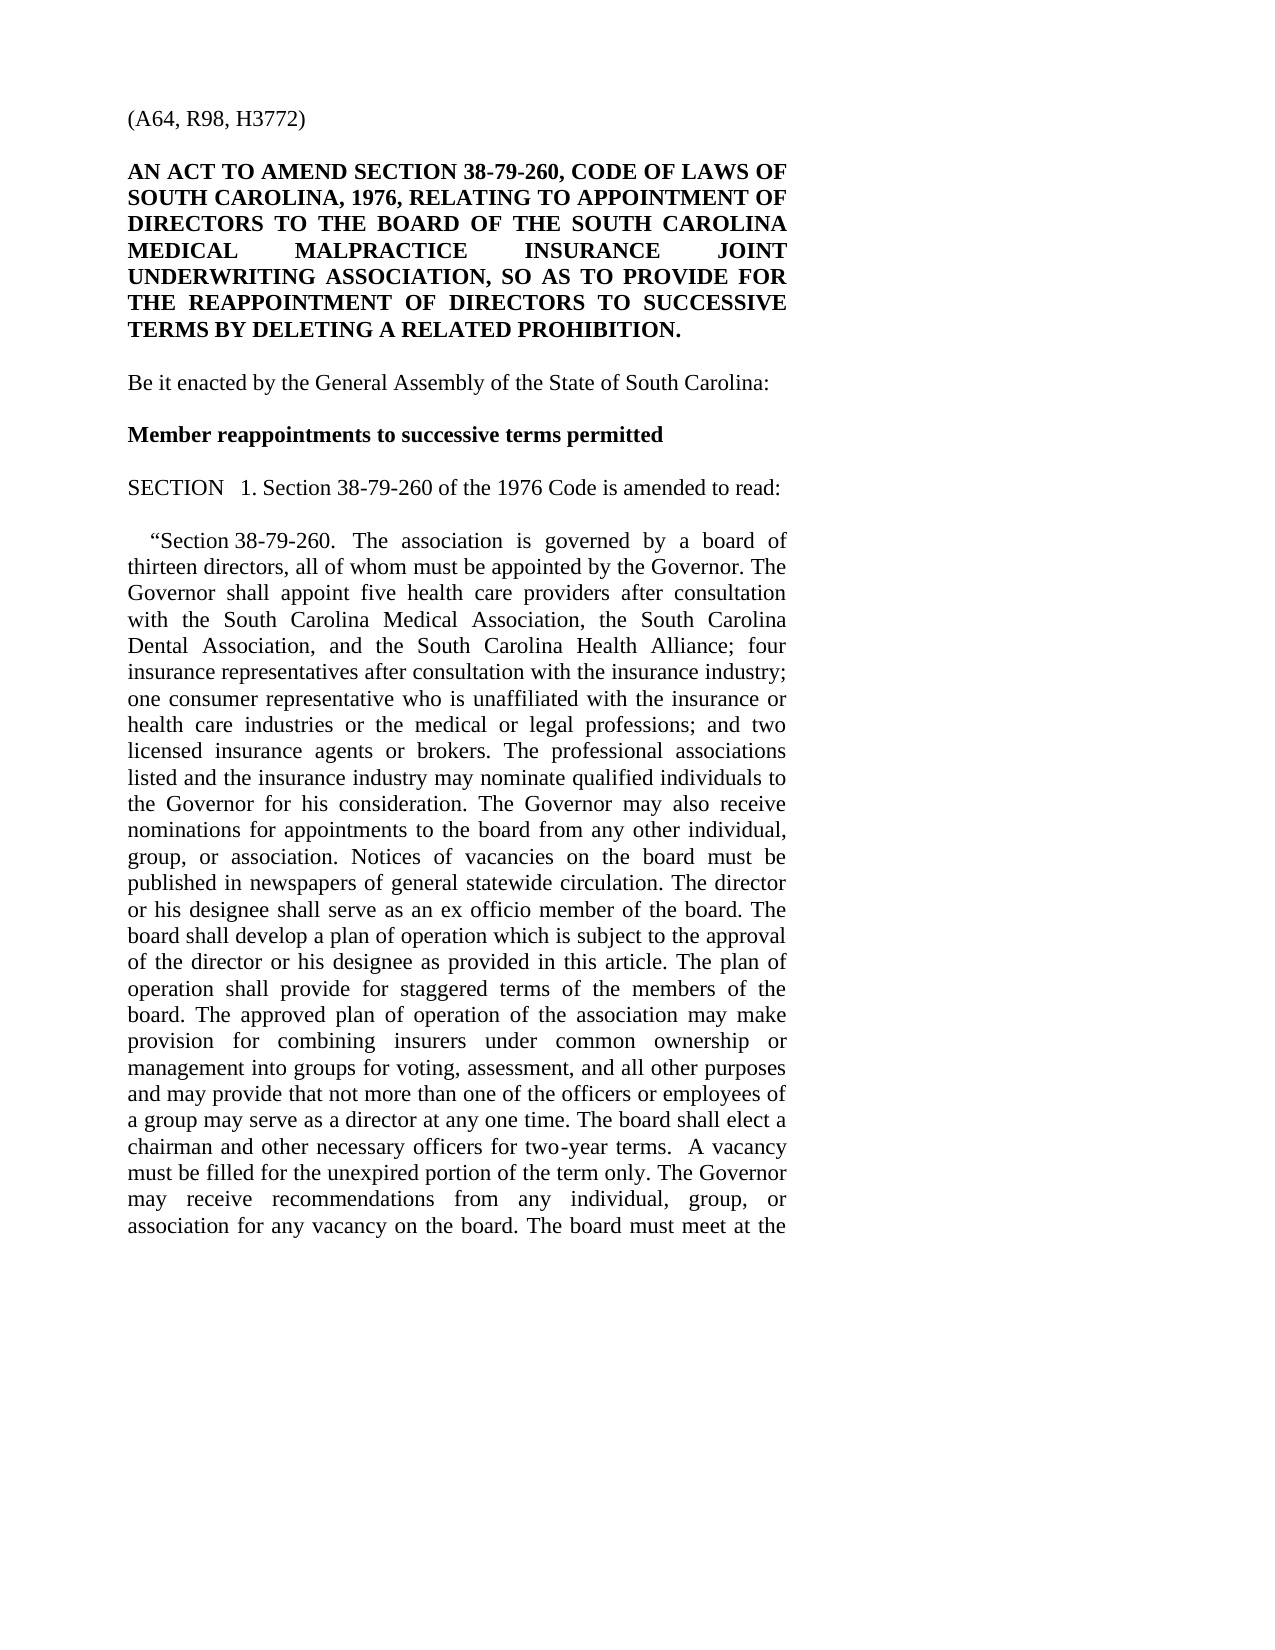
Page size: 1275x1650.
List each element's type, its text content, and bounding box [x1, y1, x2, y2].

text Be it enacted by the General Assembly of the State of South Carolina: [127, 368, 787, 395]
text AN ACT TO AMEND SECTION 38-79-260, CODE OF LAWS OF SOUTH CAROLINA, 1976, RELATING TO APPOINTMENT OF DIRECTORS TO THE BOARD OF THE SOUTH CAROLINA MEDICAL MALPRACTICE INSURANCE JOINT UNDERWRITING ASSOCIATION, SO AS TO PROVIDE FOR THE REAPPOINTMENT OF DIRECTORS TO SUCCESSIVE TERMS BY DELETING A RELATED PROHIBITION. [127, 158, 787, 342]
text Member reappointments to successive terms permitted [127, 421, 787, 448]
text SECTION 1. Section 38-79-260 of the 1976 Code is amended to read: [127, 474, 787, 500]
text (A64, R98, H3772) [127, 105, 787, 131]
